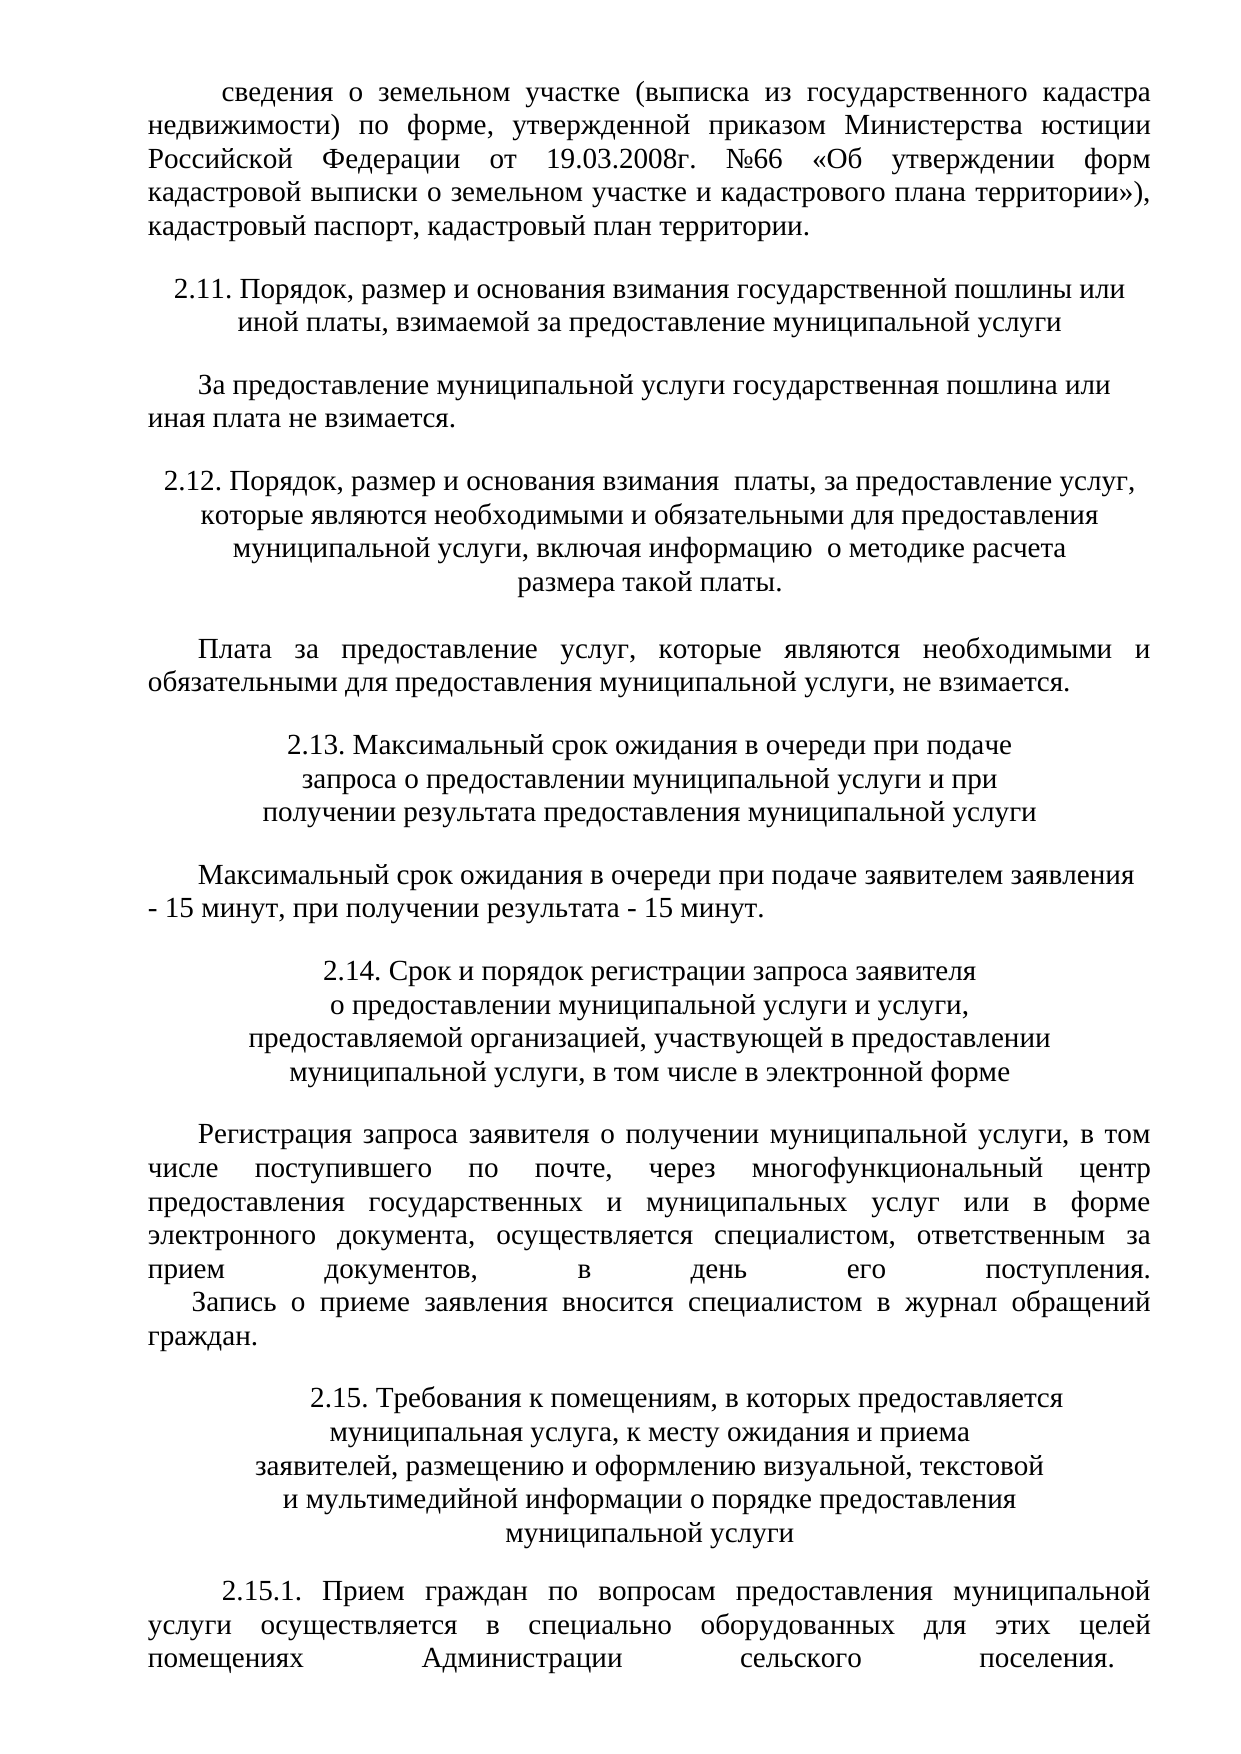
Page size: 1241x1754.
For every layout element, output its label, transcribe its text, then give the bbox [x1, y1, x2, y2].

text Плата за предоставление услуг, которые являются необходимыми и обязательными для предоставления муниципальной услуги, не взимается. [148, 631, 1152, 698]
text размера такой платы. [148, 564, 1152, 597]
text 2.13. Максимальный срок ожидания в очереди при подаче запроса о предоставлении муниципальной услуги и при получении результата предоставления муниципальной услуги [148, 727, 1152, 828]
text 2.14. Срок и порядок регистрации запроса заявителя о предоставлении муниципальной услуги и услуги, предоставляемой организацией, участвующей в предоставлении муниципальной услуги, в том числе в электронной форме [148, 953, 1152, 1087]
text За предоставление муниципальной услуги государственная пошлина или иная плата не взимается. [148, 367, 1152, 434]
text Максимальный срок ожидания в очереди при подаче заявителем заявления - 15 минут, при получении результата - 15 минут. [148, 857, 1152, 924]
text Регистрация запроса заявителя о получении муниципальной услуги, в том числе поступившего по почте, через многофункциональный центр предоставления государственных и муниципальных услуг или в форме электронного документа, осуществляется специалистом, ответственным за прием документов, в день его поступления. Запись о приеме заявления вносится специалистом в журнал обращений граждан. [148, 1117, 1152, 1351]
text сведения о земельном участке (выписка из государственного кадастра недвижимости) по форме, утвержденной приказом Министерства юстиции Российской Федерации от 19.03.2008г. №66 «Об утверждении форм кадастровой выписки о земельном участке и кадастрового плана территории»), кадастровый паспорт, кадастровый план территории. [148, 74, 1152, 242]
text 2.11. Порядок, размер и основания взимания государственной пошлины или иной платы, взимаемой за предоставление муниципальной услуги [148, 271, 1152, 338]
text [148, 1573, 1152, 1674]
text 2.12. Порядок, размер и основания взимания платы, за предоставление услуг, которые являются необходимыми и обязательными для предоставления муниципальной услуги, включая информацию о методике расчета [148, 463, 1152, 564]
text 2.15. Требования к помещениям, в которых предоставляется муниципальная услуга, к месту ожидания и приема заявителей, размещению и оформлению визуальной, текстовой и мультимедийной информации о порядке предоставления муниципальной услуги [148, 1381, 1152, 1548]
